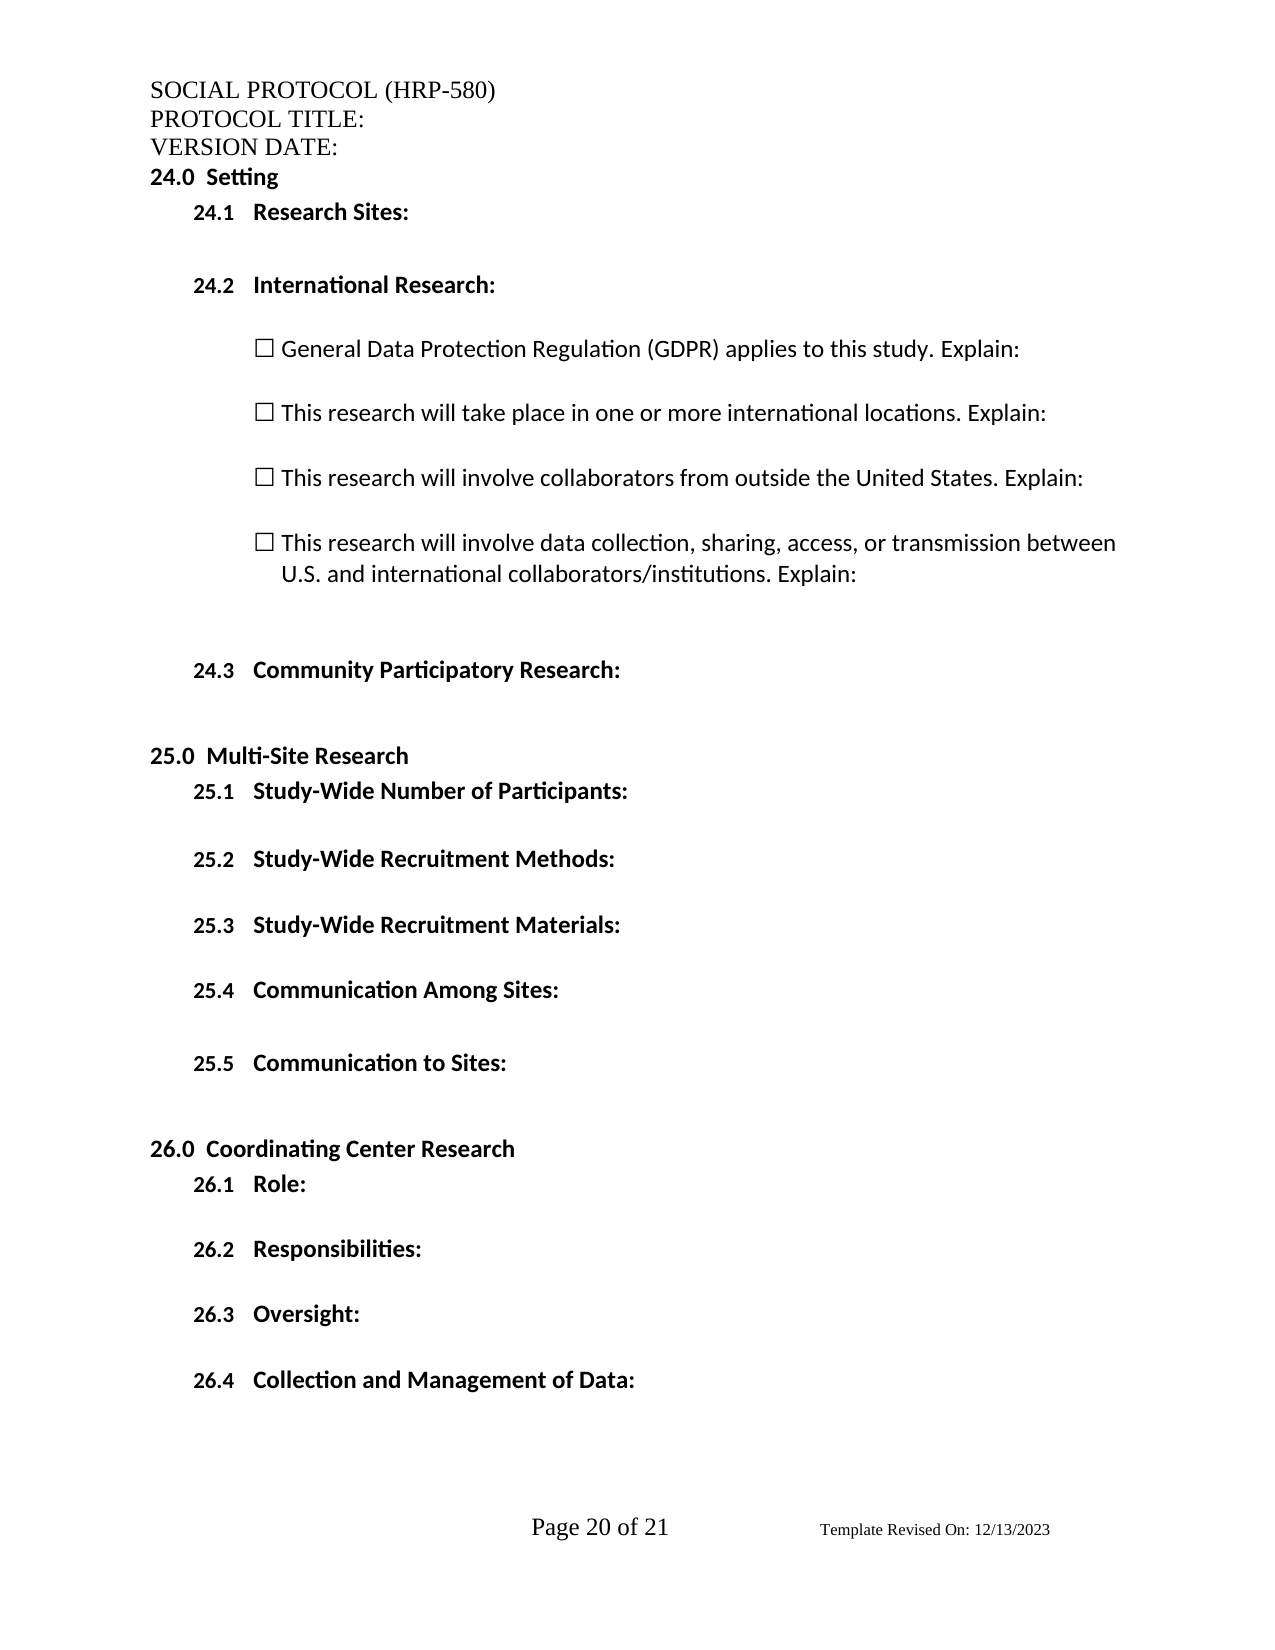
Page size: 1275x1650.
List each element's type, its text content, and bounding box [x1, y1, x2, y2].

subtitle Setting [150, 161, 1125, 192]
subtitle Collection and Management of Data: [193, 1364, 1125, 1394]
subtitle Research Sites: [193, 196, 1125, 226]
text This research will involve data collection, sharing, access, or transmission between U.S. and international collaborators/institutions. Explain: [253, 524, 1125, 589]
subtitle Community Participatory Research: [193, 654, 1125, 684]
subtitle Oversight: [193, 1299, 1125, 1329]
subtitle Study-Wide Recruitment Methods: [193, 843, 1125, 874]
subtitle Study-Wide Number of Participants: [193, 775, 1125, 805]
subtitle International Research: [193, 269, 1125, 300]
subtitle Coordinating Center Research [150, 1133, 1125, 1164]
text This research will involve collaborators from outside the United States. Explain: [253, 460, 1125, 494]
text This research will take place in one or more international locations. Explain: [253, 395, 1125, 429]
text General Data Protection Regulation (GDPR) applies to this study. Explain: [253, 331, 1125, 364]
subtitle Multi-Site Research [150, 740, 1125, 771]
subtitle Study-Wide Recruitment Materials: [193, 909, 1125, 939]
subtitle Role: [193, 1168, 1125, 1199]
subtitle Communication Among Sites: [193, 974, 1125, 1004]
subtitle Responsibilities: [193, 1233, 1125, 1264]
subtitle Communication to Sites: [193, 1047, 1125, 1078]
